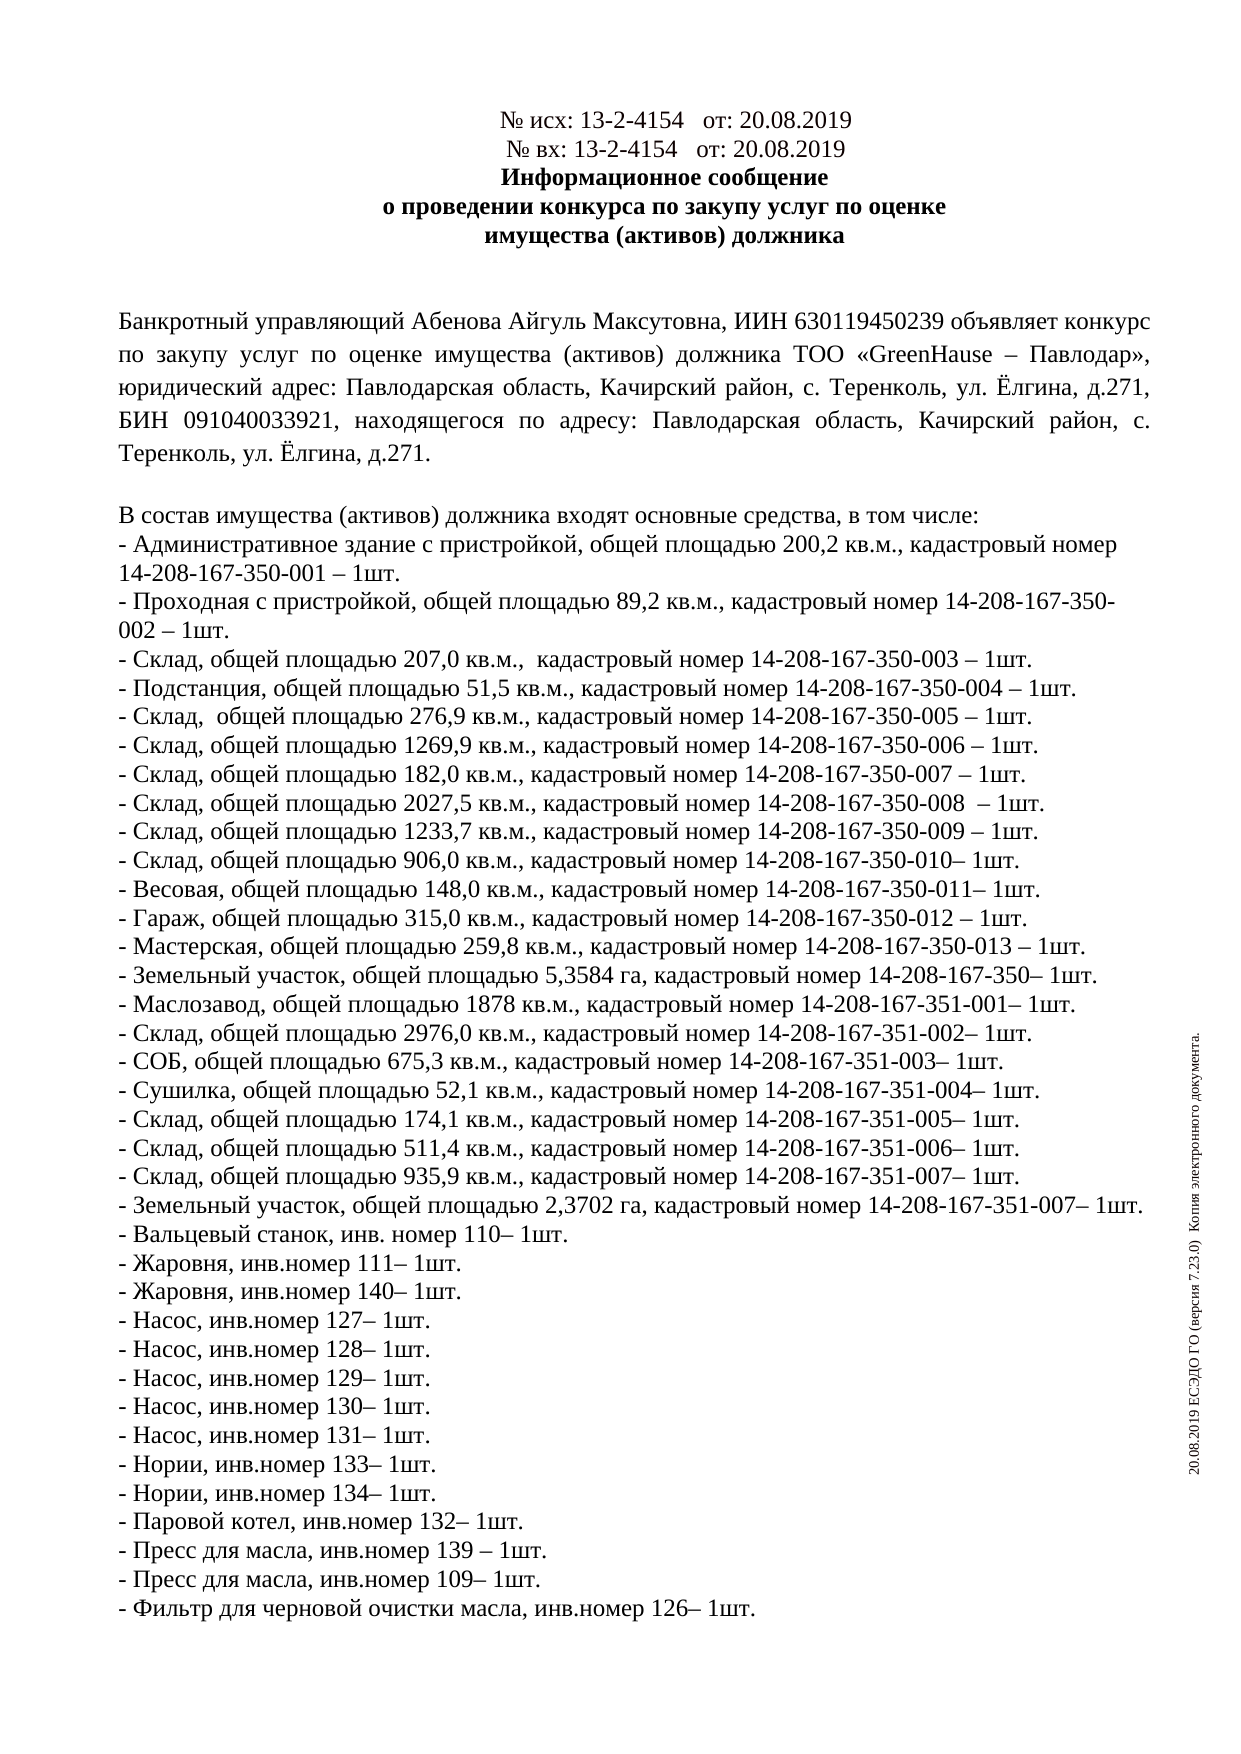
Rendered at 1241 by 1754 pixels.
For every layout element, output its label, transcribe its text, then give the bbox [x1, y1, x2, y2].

text Банкротный управляющий Абенова Айгуль Максутовна, ИИН 630119450239 объявляет конкурс по закупу услуг по оценке имущества (активов) должника ТОО «GreenHause – Павлодар», юридический адрес: Павлодарская область, Качирский район, с. Теренколь, ул. Ёлгина, д.271, БИН 091040033921, находящегося по адресу: Павлодарская область, Качирский район, с. Теренколь, ул. Ёлгина, д.271. [118, 306, 1152, 467]
text - Земельный участок, общей площадью 5,3584 га, кадастровый номер 14-208-167-350– 1шт. [118, 960, 1152, 989]
text - Земельный участок, общей площадью 2,3702 га, кадастровый номер 14-208-167-351-007– 1шт. [118, 1190, 1152, 1219]
text - Весовая, общей площадью 148,0 кв.м., кадастровый номер 14-208-167-350-011– 1шт. [118, 874, 1152, 903]
text - СОБ, общей площадью 675,3 кв.м., кадастровый номер 14-208-167-351-003– 1шт. [118, 1046, 1152, 1075]
text - Маслозавод, общей площадью 1878 кв.м., кадастровый номер 14-208-167-351-001– 1шт. [118, 989, 1152, 1018]
text - Пресс для масла, инв.номер 109– 1шт. [118, 1564, 1152, 1593]
text - Склад, общей площадью 511,4 кв.м., кадастровый номер 14-208-167-351-006– 1шт. [118, 1133, 1152, 1161]
text - Насос, инв.номер 131– 1шт. [118, 1420, 1152, 1449]
text - Жаровня, инв.номер 140– 1шт. [118, 1276, 1152, 1305]
text - Проходная с пристройкой, общей площадью 89,2 кв.м., кадастровый номер 14-208-167-350-002 – 1шт. [118, 586, 1152, 644]
text - Склад, общей площадью 2027,5 кв.м., кадастровый номер 14-208-167-350-008 – 1шт. [118, 788, 1152, 816]
text Информационное сообщение [177, 162, 1152, 191]
text В состав имущества (активов) должника входят основные средства, в том числе: - Административное здание с пристройкой, общей площадью 200,2 кв.м., кадастровый номер 14-208-167-350-001 – 1шт. [118, 500, 1152, 586]
text - Склад, общей площадью 906,0 кв.м., кадастровый номер 14-208-167-350-010– 1шт. [118, 845, 1152, 874]
text - Сушилка, общей площадью 52,1 кв.м., кадастровый номер 14-208-167-351-004– 1шт. [118, 1075, 1152, 1104]
text - Вальцевый станок, инв. номер 110– 1шт. [118, 1219, 1152, 1248]
text - Склад, общей площадью 935,9 кв.м., кадастровый номер 14-208-167-351-007– 1шт. [118, 1161, 1152, 1190]
text - Паровой котел, инв.номер 132– 1шт. [118, 1506, 1152, 1535]
text о проведении конкурса по закупу услуг по оценке [177, 191, 1152, 220]
text - Склад, общей площадью 1269,9 кв.м., кадастровый номер 14-208-167-350-006 – 1шт. [118, 730, 1152, 759]
text - Склад, общей площадью 276,9 кв.м., кадастровый номер 14-208-167-350-005 – 1шт. [118, 701, 1152, 730]
text - Насос, инв.номер 127– 1шт. [118, 1305, 1152, 1334]
text - Жаровня, инв.номер 111– 1шт. [118, 1248, 1152, 1276]
text - Склад, общей площадью 182,0 кв.м., кадастровый номер 14-208-167-350-007 – 1шт. [118, 759, 1152, 788]
text - Насос, инв.номер 130– 1шт. [118, 1391, 1152, 1420]
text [118, 1593, 1152, 1621]
table_header № исх: 13-2-4154 от: 20.08.2019 № вх: 13-2-4154 от: 20.08.2019 [177, 105, 1174, 162]
text - Нории, инв.номер 133– 1шт. [118, 1449, 1152, 1478]
text - Насос, инв.номер 128– 1шт. [118, 1334, 1152, 1363]
text - Склад, общей площадью 207,0 кв.м., кадастровый номер 14-208-167-350-003 – 1шт. [118, 644, 1152, 673]
text - Гараж, общей площадью 315,0 кв.м., кадастровый номер 14-208-167-350-012 – 1шт. [118, 903, 1152, 931]
text - Склад, общей площадью 174,1 кв.м., кадастровый номер 14-208-167-351-005– 1шт. [118, 1104, 1152, 1133]
text - Мастерская, общей площадью 259,8 кв.м., кадастровый номер 14-208-167-350-013 – 1шт. [118, 931, 1152, 960]
text - Пресс для масла, инв.номер 139 – 1шт. [118, 1535, 1152, 1564]
text - Подстанция, общей площадью 51,5 кв.м., кадастровый номер 14-208-167-350-004 – 1шт. [118, 673, 1152, 701]
text - Склад, общей площадью 1233,7 кв.м., кадастровый номер 14-208-167-350-009 – 1шт. [118, 816, 1152, 845]
text - Насос, инв.номер 129– 1шт. [118, 1363, 1152, 1391]
text - Склад, общей площадью 2976,0 кв.м., кадастровый номер 14-208-167-351-002– 1шт. [118, 1018, 1152, 1046]
text - Нории, инв.номер 134– 1шт. [118, 1478, 1152, 1506]
text имущества (активов) должника [177, 220, 1152, 249]
